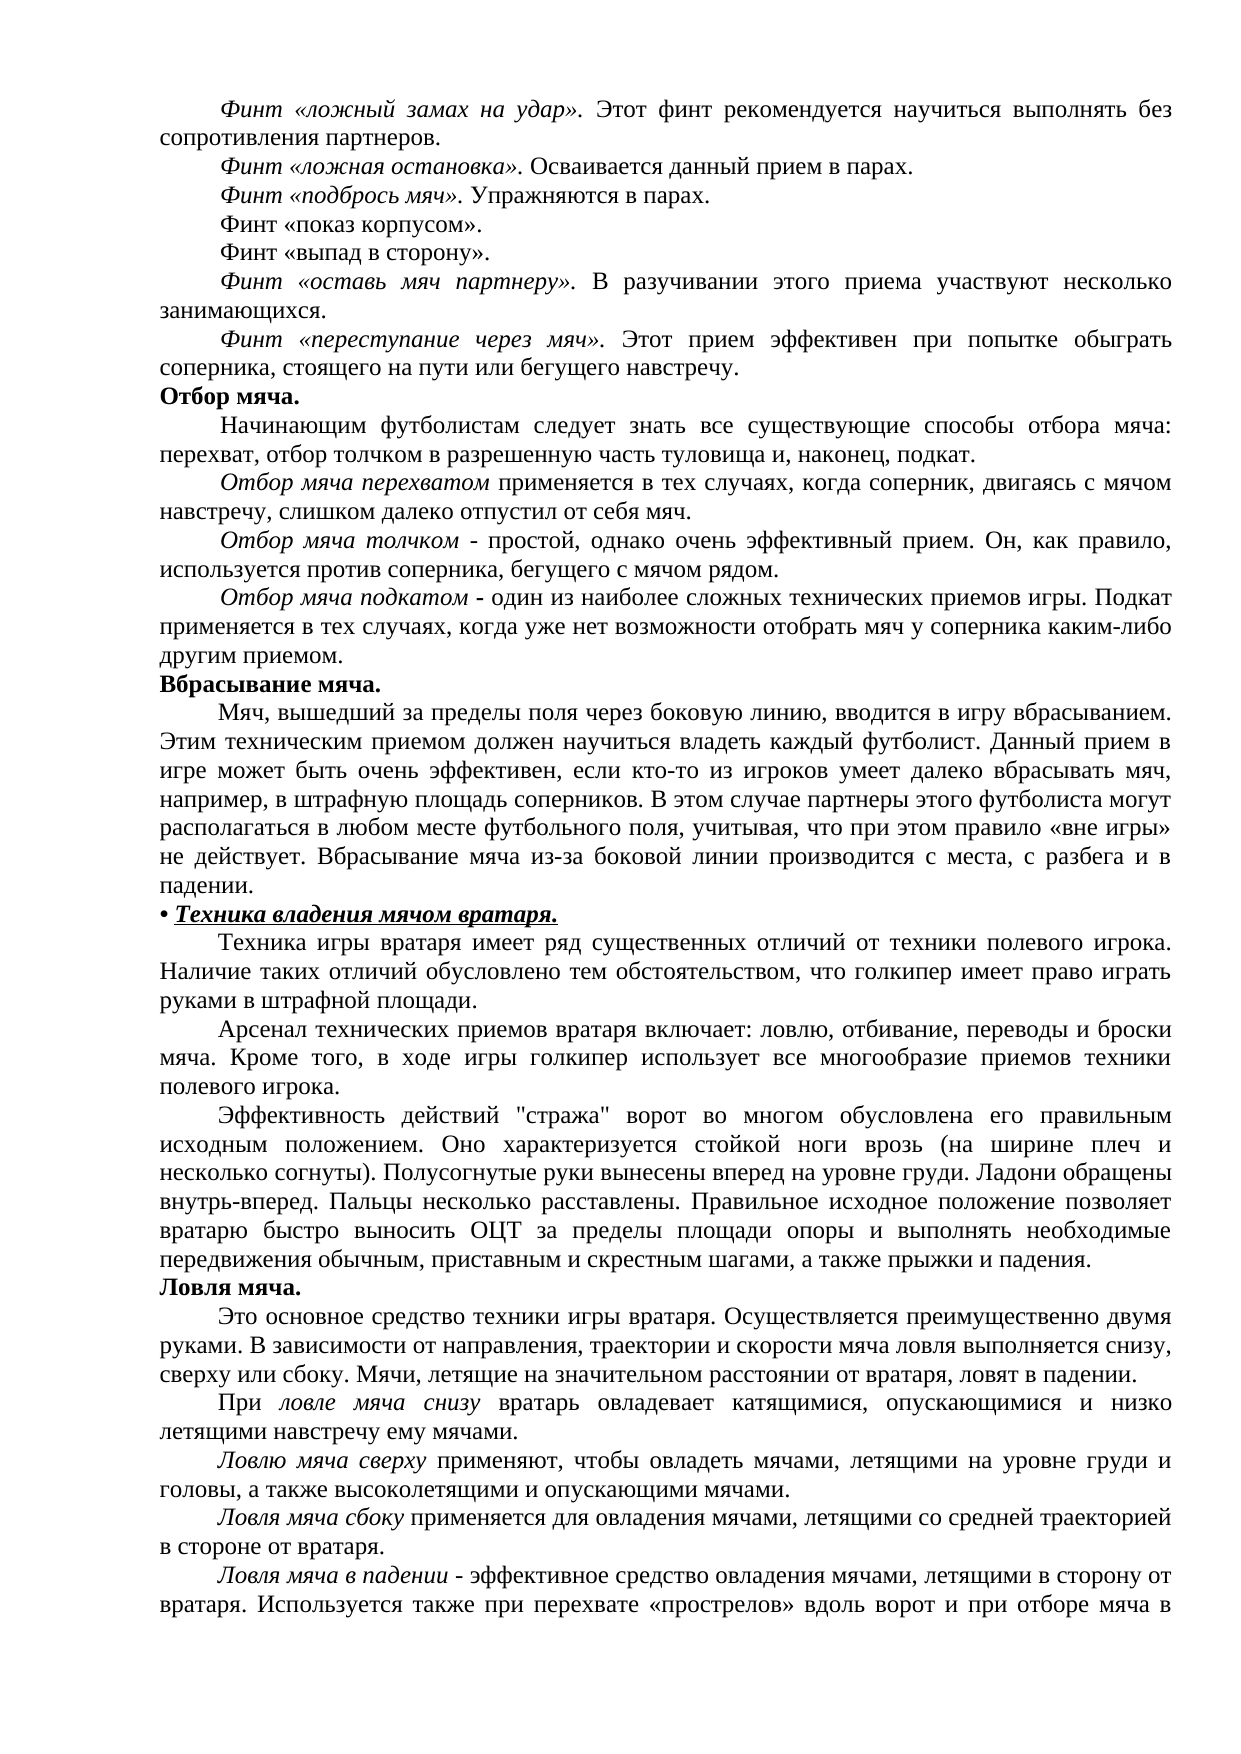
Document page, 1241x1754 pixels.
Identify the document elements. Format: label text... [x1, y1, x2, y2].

text • Техника владения мячом вратаря. [159, 899, 1173, 927]
text Финт «подбрось мяч». Упражняются в парах. [159, 180, 1173, 209]
text Финт «показ корпусом». [159, 209, 1173, 237]
text Вбрасывание мяча. [159, 669, 1173, 697]
text Эффективность действий "стража" ворот во многом обусловлена его правильным исходным положением. Оно характеризуется стойкой ноги врозь (на ширине плеч и несколько согнуты). Полусогнутые руки вынесены вперед на уровне груди. Ладони обращены внутрь-вперед. Пальцы несколько расставлены. Правильное исходное положение позволяет вратарю быстро выносить ОЦТ за пределы площади опоры и выполнять необходимые передвижения обычным, приставным и скрестным шагами, а также прыжки и падения. [159, 1100, 1173, 1272]
text Начинающим футболистам следует знать все существующие способы отбора мяча: перехват, отбор толчком в разрешенную часть туловища и, наконец, подкат. [159, 410, 1173, 467]
text Мяч, вышедший за пределы поля через боковую линию, вводится в игру вбрасыванием. Этим техническим приемом должен научиться владеть каждый футболист. Данный прием в игре может быть очень эффективен, если кто-то из игроков умеет далеко вбрасывать мяч, например, в штрафную площадь соперников. В этом случае партнеры этого футболиста могут располагаться в любом месте футбольного поля, учитывая, что при этом правило «вне игры» не действует. Вбрасывание мяча из-за боковой линии производится с места, с разбега и в падении. [159, 697, 1173, 899]
text Ловлю мяча сверху применяют, чтобы овладеть мячами, летящими на уровне груди и головы, а также высоколетящими и опускающими мячами. [159, 1445, 1173, 1502]
text Отбор мяча подкатом - один из наиболее сложных технических приемов игры. Подкат применяется в тех случаях, когда уже нет возможности отобрать мяч у соперника каким-либо другим приемом. [159, 582, 1173, 669]
text Это основное средство техники игры вратаря. Осуществляется преимущественно двумя руками. В зависимости от направления, траектории и скорости мяча ловля выполняется снизу, сверху или сбоку. Мячи, летящие на значительном расстоянии от вратаря, ловят в падении. [159, 1301, 1173, 1387]
text Финт «ложная остановка». Осваивается данный прием в парах. [159, 151, 1173, 180]
text Финт «выпад в сторону». [159, 237, 1173, 266]
text Техника игры вратаря имеет ряд существенных отличий от техники полевого игрока. Наличие таких отличий обусловлено тем обстоятельством, что голкипер имеет право играть руками в штрафной площади. [159, 927, 1173, 1014]
text Финт «ложный замах на удар». Этот финт рекомендуется научиться выполнять без сопротивления партнеров. [159, 94, 1173, 151]
text Финт «оставь мяч партнеру». В разучивании этого приема участвуют несколько занимающихся. [159, 266, 1173, 324]
text Арсенал технических приемов вратаря включает: ловлю, отбивание, переводы и броски мяча. Кроме того, в ходе игры голкипер использует все многообразие приемов техники полевого игрока. [159, 1014, 1173, 1100]
text Отбор мяча толчком - простой, однако очень эффективный прием. Он, как правило, используется против соперника, бегущего с мячом рядом. [159, 525, 1173, 582]
text Ловля мяча сбоку применяется для овладения мячами, летящими со средней траекторией в стороне от вратаря. [159, 1502, 1173, 1560]
text Отбор мяча перехватом применяется в тех случаях, когда соперник, двигаясь с мячом навстречу, слишком далеко отпустил от себя мяч. [159, 467, 1173, 525]
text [159, 1560, 1173, 1617]
text При ловле мяча снизу вратарь овладевает катящимися, опускающимися и низко летящими навстречу ему мячами. [159, 1387, 1173, 1445]
text Финт «переступание через мяч». Этот прием эффективен при попытке обыграть соперника, стоящего на пути или бегущего навстречу. [159, 324, 1173, 381]
text Ловля мяча. [159, 1272, 1173, 1301]
text Отбор мяча. [159, 381, 1173, 410]
